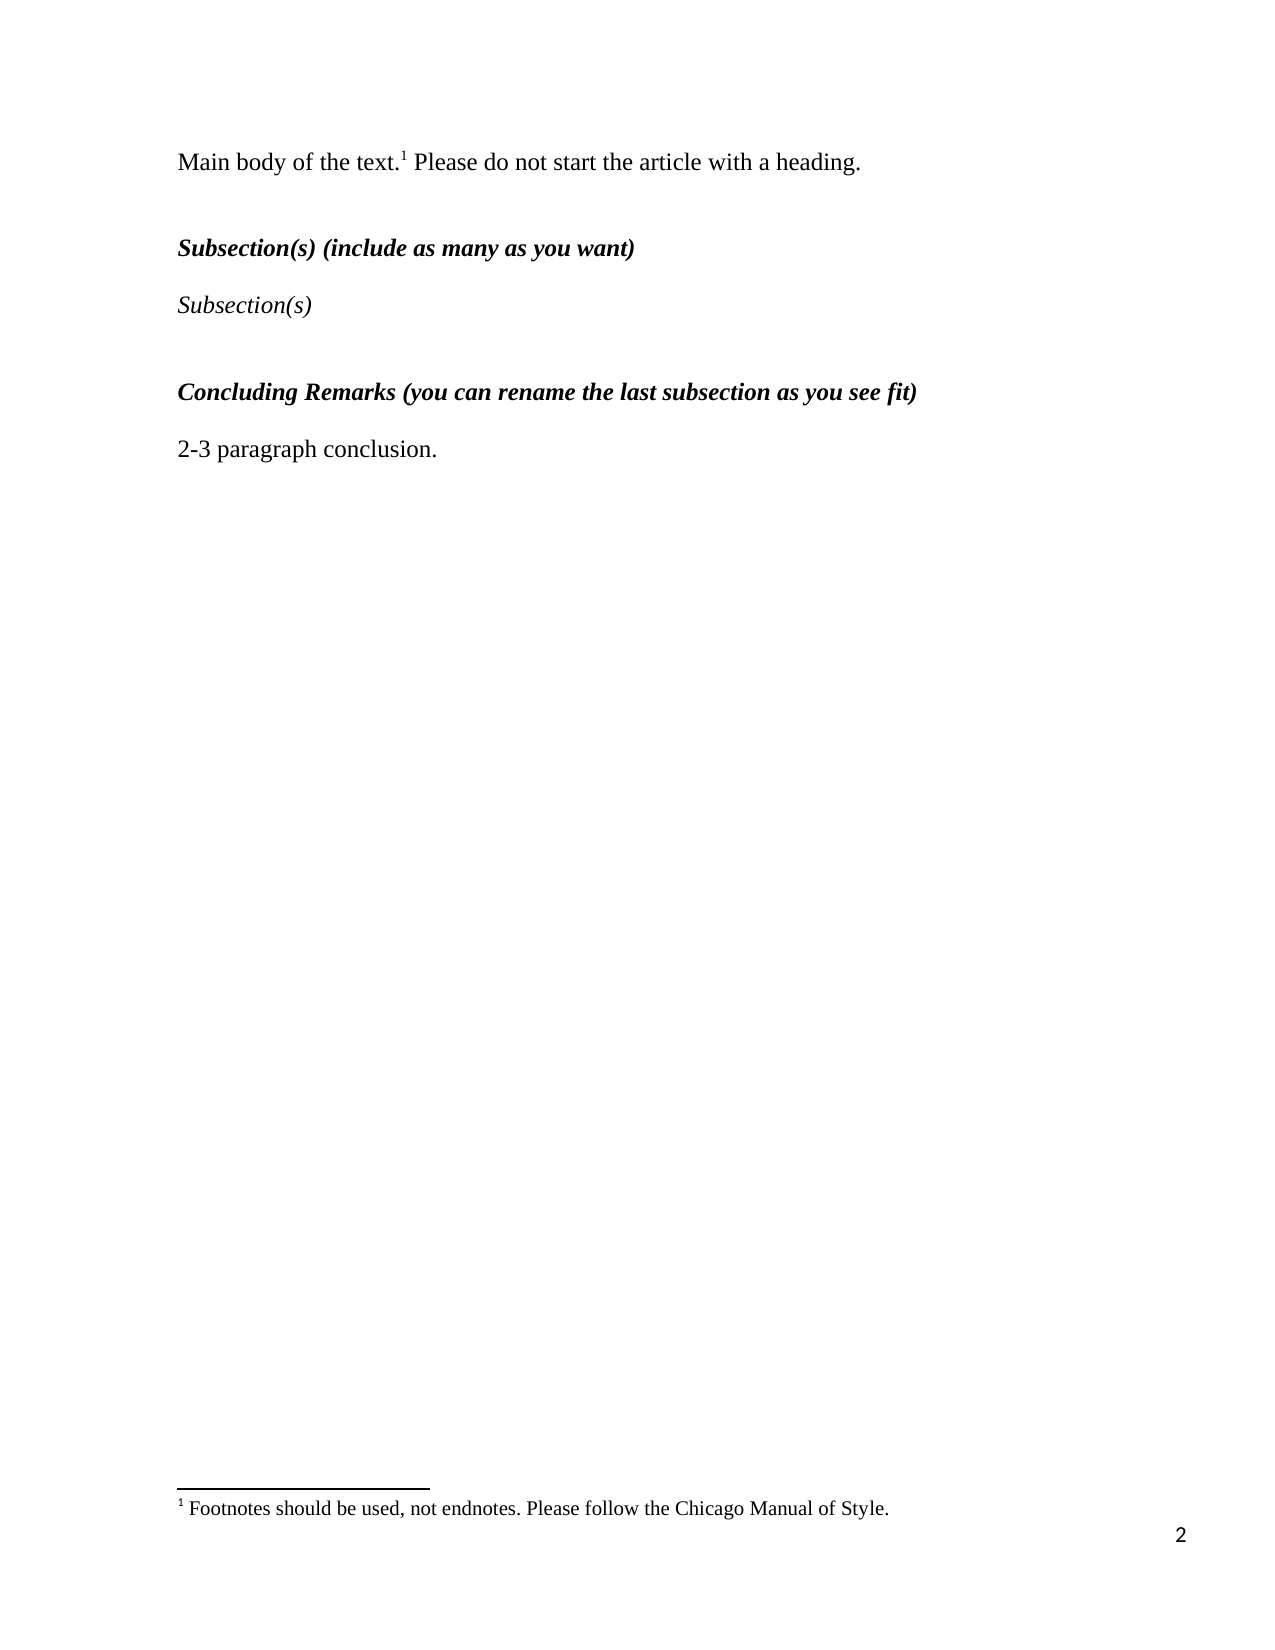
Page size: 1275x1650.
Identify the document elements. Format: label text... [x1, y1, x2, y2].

text Subsection(s) (include as many as you want) [177, 233, 1186, 262]
text 2-3 paragraph conclusion. [177, 434, 1186, 463]
text Main body of the text. Please do not start the article with a heading. [177, 147, 1186, 176]
text Concluding Remarks (you can rename the last subsection as you see fit) [177, 377, 1186, 406]
text Subsection(s) [177, 291, 1186, 319]
